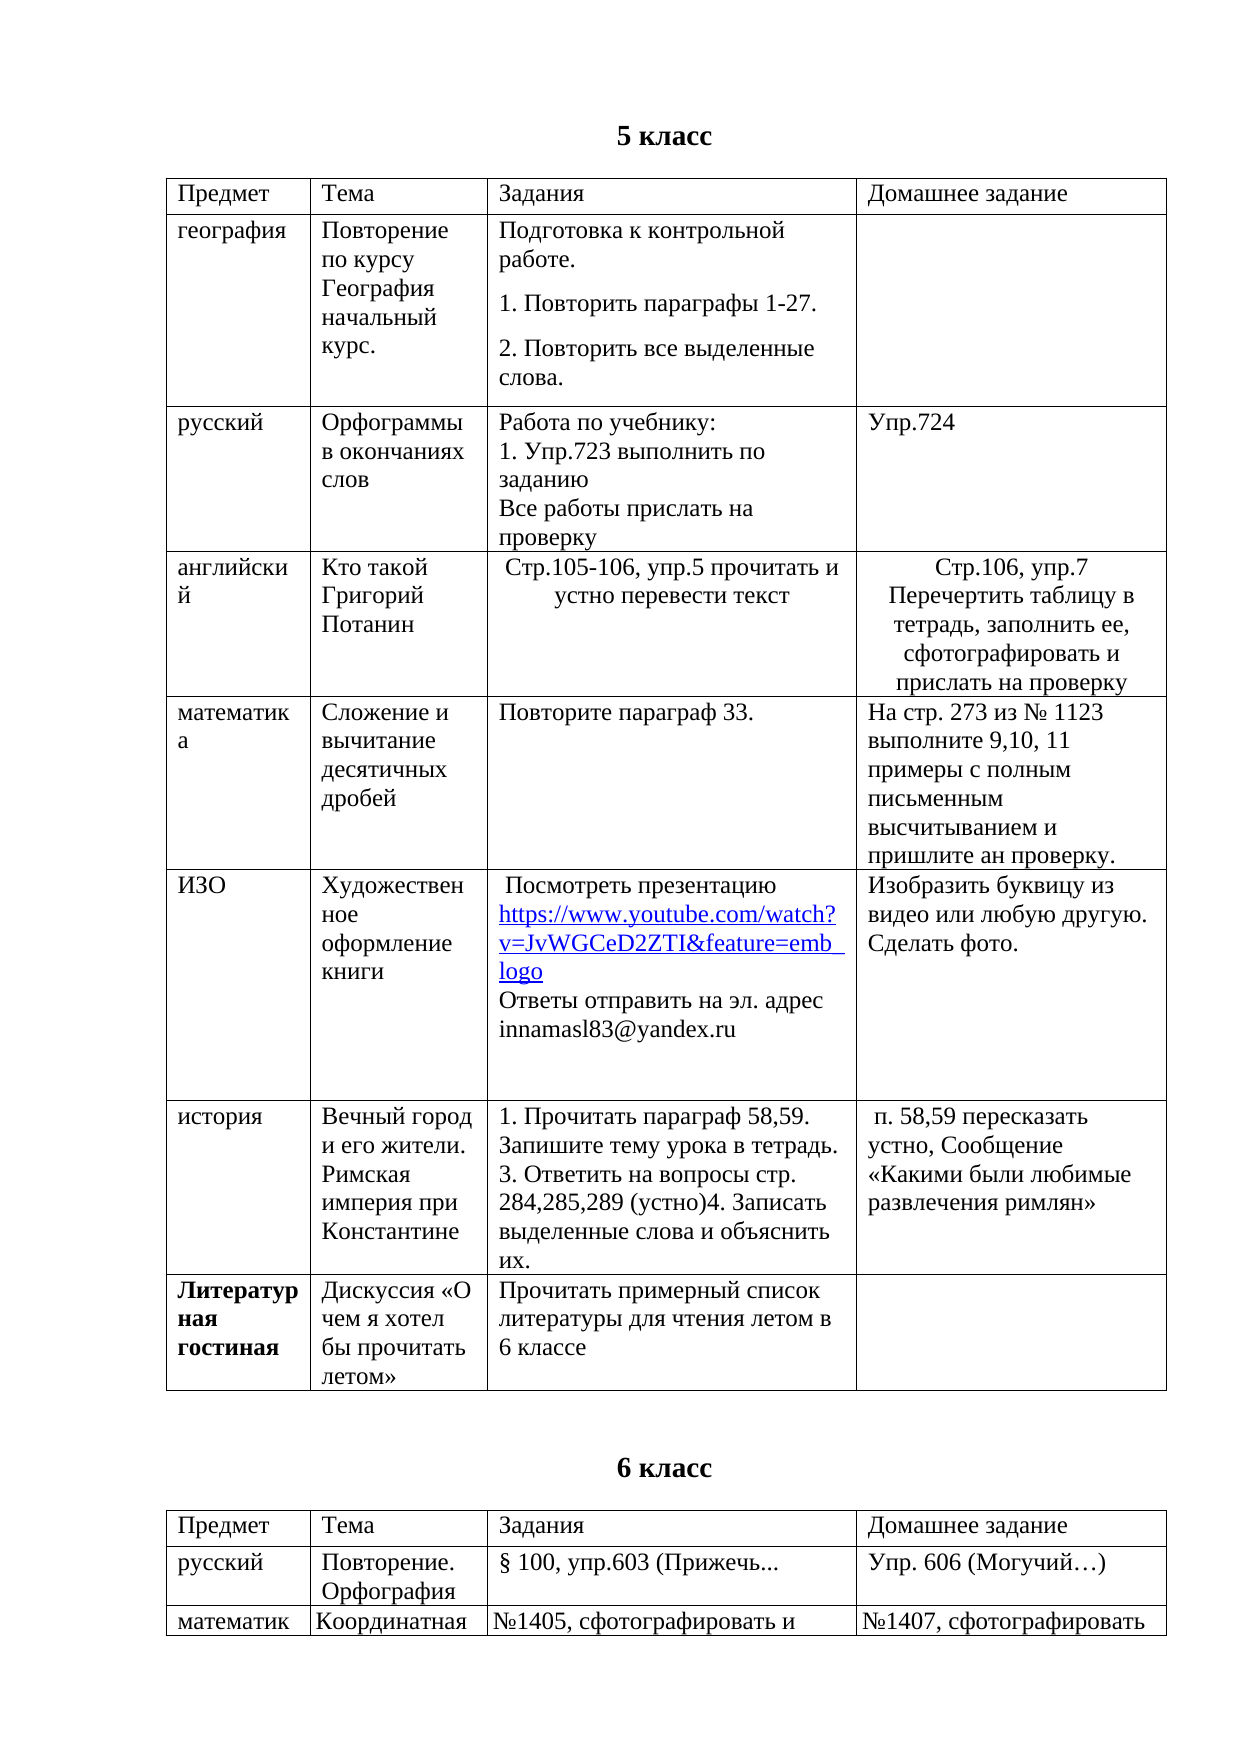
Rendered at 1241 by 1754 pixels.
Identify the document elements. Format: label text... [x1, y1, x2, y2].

table_header Домашнее задание [857, 179, 1166, 214]
table_cell § 100, упр.603 (Прижечь... [488, 1547, 856, 1605]
table_cell русский [167, 1547, 310, 1605]
table_cell Сложение и вычитание десятичных дробей [311, 697, 487, 869]
table_header Предмет [167, 1511, 310, 1546]
table_cell Упр.724 [857, 407, 1166, 551]
table_cell история [167, 1101, 310, 1274]
table_cell математика [167, 1606, 310, 1635]
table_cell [488, 1606, 856, 1635]
table_cell математика [167, 697, 310, 869]
table_cell Литературная гостиная [167, 1275, 310, 1390]
table_cell география [167, 215, 310, 406]
table_cell Прочитать примерный список литературы для чтения летом в 6 классе [488, 1275, 856, 1390]
table_header Предмет [167, 179, 310, 214]
table_cell Повторение. Орфография [311, 1547, 487, 1605]
table_cell ИЗО [167, 870, 310, 1100]
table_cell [857, 1606, 1166, 1635]
table_cell Стр.106, упр.7 Перечертить таблицу в тетрадь, заполнить ее, сфотографировать и прислать на проверку [857, 552, 1166, 696]
table_cell Повторите параграф 33. [488, 697, 856, 869]
table_cell Дискуссия «О чем я хотел бы прочитать летом» [311, 1275, 487, 1390]
table_cell На стр. 273 из № 1123 выполните 9,10, 11 примеры с полным письменным высчитыванием и пришлите ан проверку. [857, 697, 1166, 869]
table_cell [311, 1606, 487, 1635]
table_cell п. 58,59 пересказать устно, Сообщение «Какими были любимые развлечения римлян» [857, 1101, 1166, 1274]
table_cell Повторение по курсу География начальный курс. [311, 215, 487, 406]
table_header Тема [311, 1511, 487, 1546]
table_cell [857, 215, 1166, 406]
table_cell 1. Прочитать параграф 58,59. Запишите тему урока в тетрадь. 3. Ответить на вопросы стр. 284,285,289 (устно)4. Записать выделенные слова и объяснить их. [488, 1101, 856, 1274]
table_cell Подготовка к контрольной работе. 1. Повторить параграфы 1-27. 2. Повторить все выделенные слова. [488, 215, 856, 406]
text 5 класс [177, 118, 1152, 152]
table_header Задания [488, 1511, 856, 1546]
table_cell Стр.105-106, упр.5 прочитать и устно перевести текст [488, 552, 856, 696]
table_cell Кто такой Григорий Потанин [311, 552, 487, 696]
table_cell Вечный город и его жители. Римская империя при Константине [311, 1101, 487, 1274]
table_cell английский [167, 552, 310, 696]
table_cell Изобразить буквицу из видео или любую другую. Сделать фото. [857, 870, 1166, 1100]
table_cell [857, 1275, 1166, 1390]
table_header Тема [311, 179, 487, 214]
table_cell Орфограммы в окончаниях слов [311, 407, 487, 551]
table_cell Упр. 606 (Могучий…) [857, 1547, 1166, 1605]
table_header Задания [488, 179, 856, 214]
table_cell Работа по учебнику: 1. Упр.723 выполнить по заданию Все работы прислать на проверку [488, 407, 856, 551]
table_header Домашнее задание [857, 1511, 1166, 1546]
table_cell Посмотреть презентацию https://www.youtube.com/watch?v=JvWGCeD2ZTI&feature=emb_logo Ответы отправить на эл. адрес innamasl83@yandex.ru [488, 870, 856, 1100]
table_cell Художественное оформление книги [311, 870, 487, 1100]
table_cell русский [167, 407, 310, 551]
text 6 класс [177, 1450, 1152, 1484]
